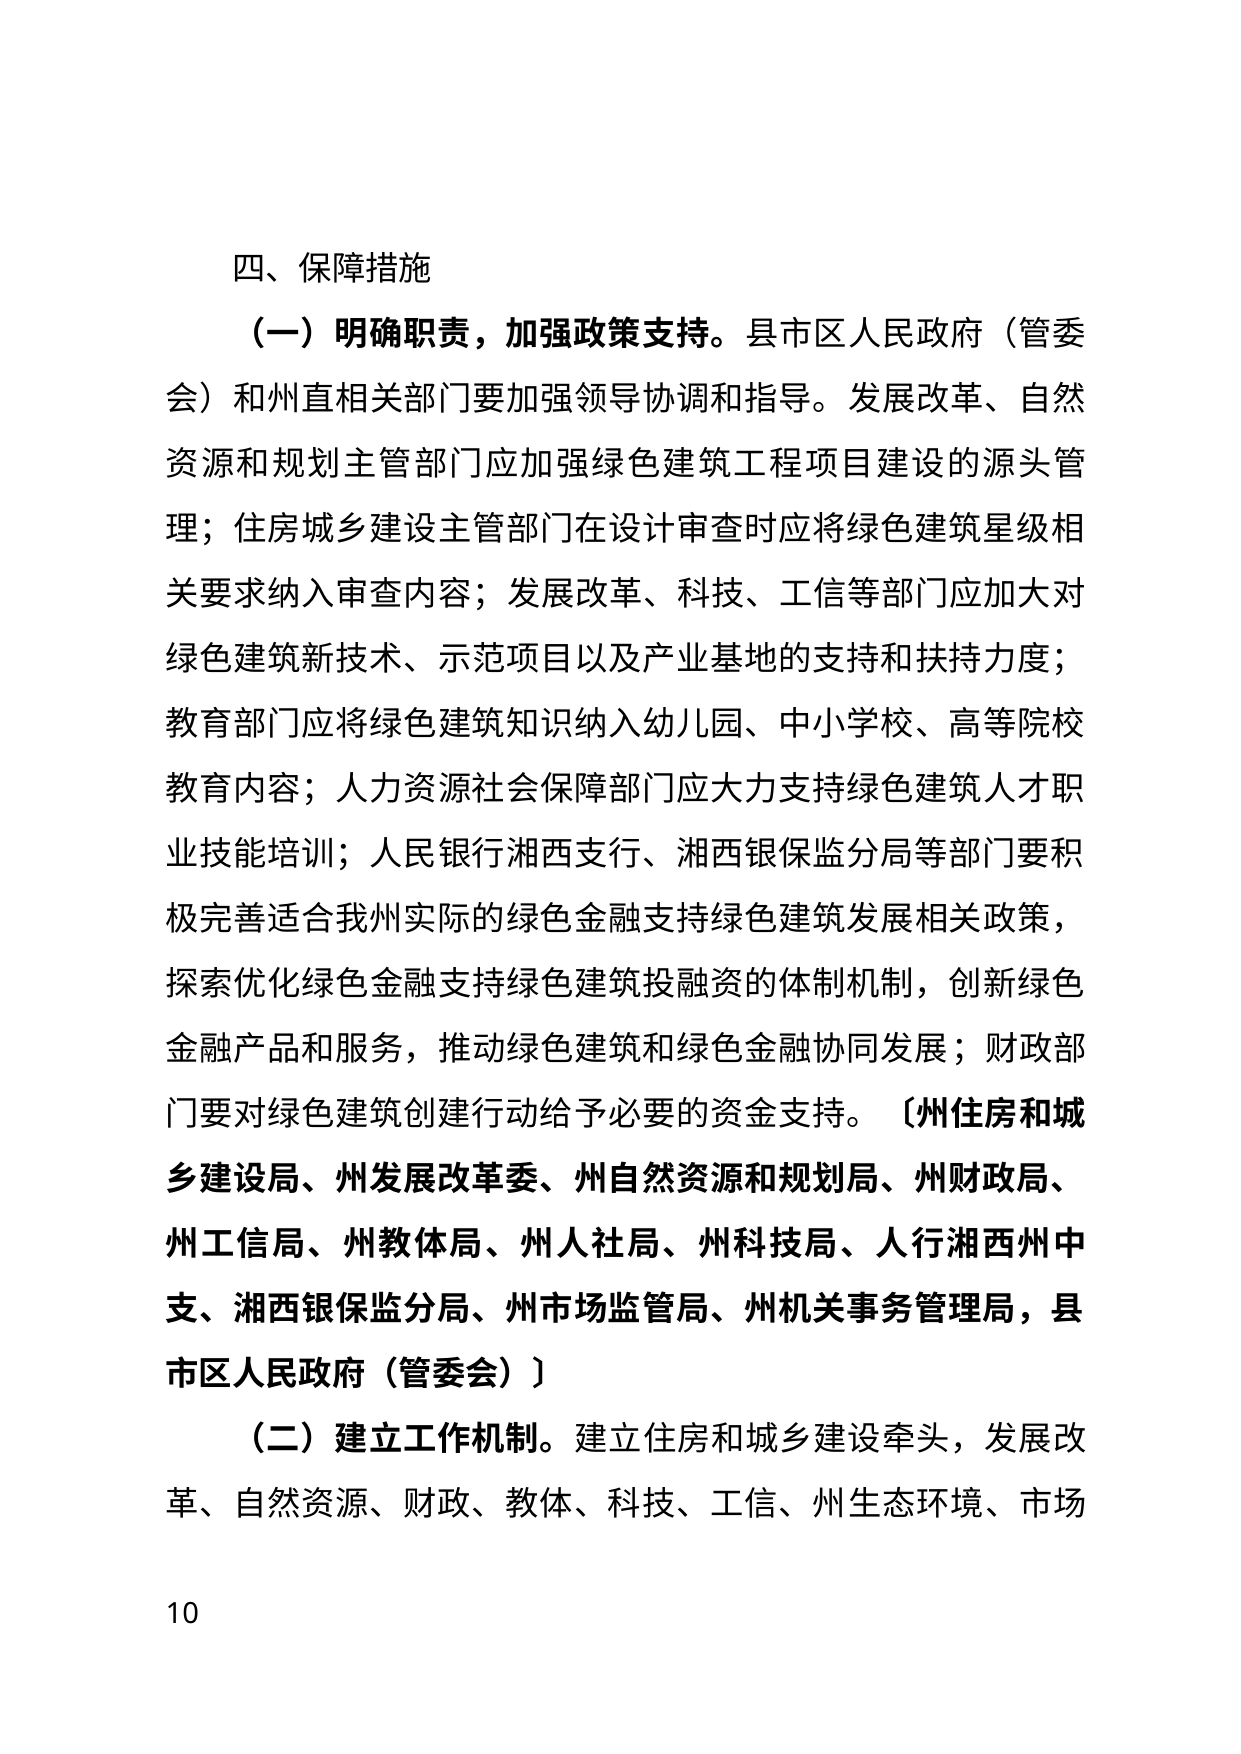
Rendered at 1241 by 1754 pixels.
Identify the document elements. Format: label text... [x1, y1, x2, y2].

text 四、保障措施 [165, 233, 1087, 298]
text （一）明确职责，加强政策支持。县市区人民政府（管委会）和州直相关部门要加强领导协调和指导。发展改革、自然资源和规划主管部门应加强绿色建筑工程项目建设的源头管理；住房城乡建设主管部门在设计审查时应将绿色建筑星级相关要求纳入审查内容；发展改革、科技、工信等部门应加大对绿色建筑新技术、示范项目以及产业基地的支持和扶持力度；教育部门应将绿色建筑知识纳入幼儿园、中小学校、高等院校教育内容；人力资源社会保障部门应大力支持绿色建筑人才职业技能培训；人民银行湘西支行、湘西银保监分局等部门要积极完善适合我州实际的绿色金融支持绿色建筑发展相关政策，探索优化绿色金融支持绿色建筑投融资的体制机制，创新绿色金融产品和服务，推动绿色建筑和绿色金融协同发展；财政部门要对绿色建筑创建行动给予必要的资金支持。〔州住房和城乡建设局、州发展改革委、州自然资源和规划局、州财政局、州工信局、州教体局、州人社局、州科技局、人行湘西州中支、湘西银保监分局、州市场监管局、州机关事务管理局，县市区人民政府（管委会）〕 [165, 298, 1087, 1403]
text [165, 1403, 1087, 1533]
